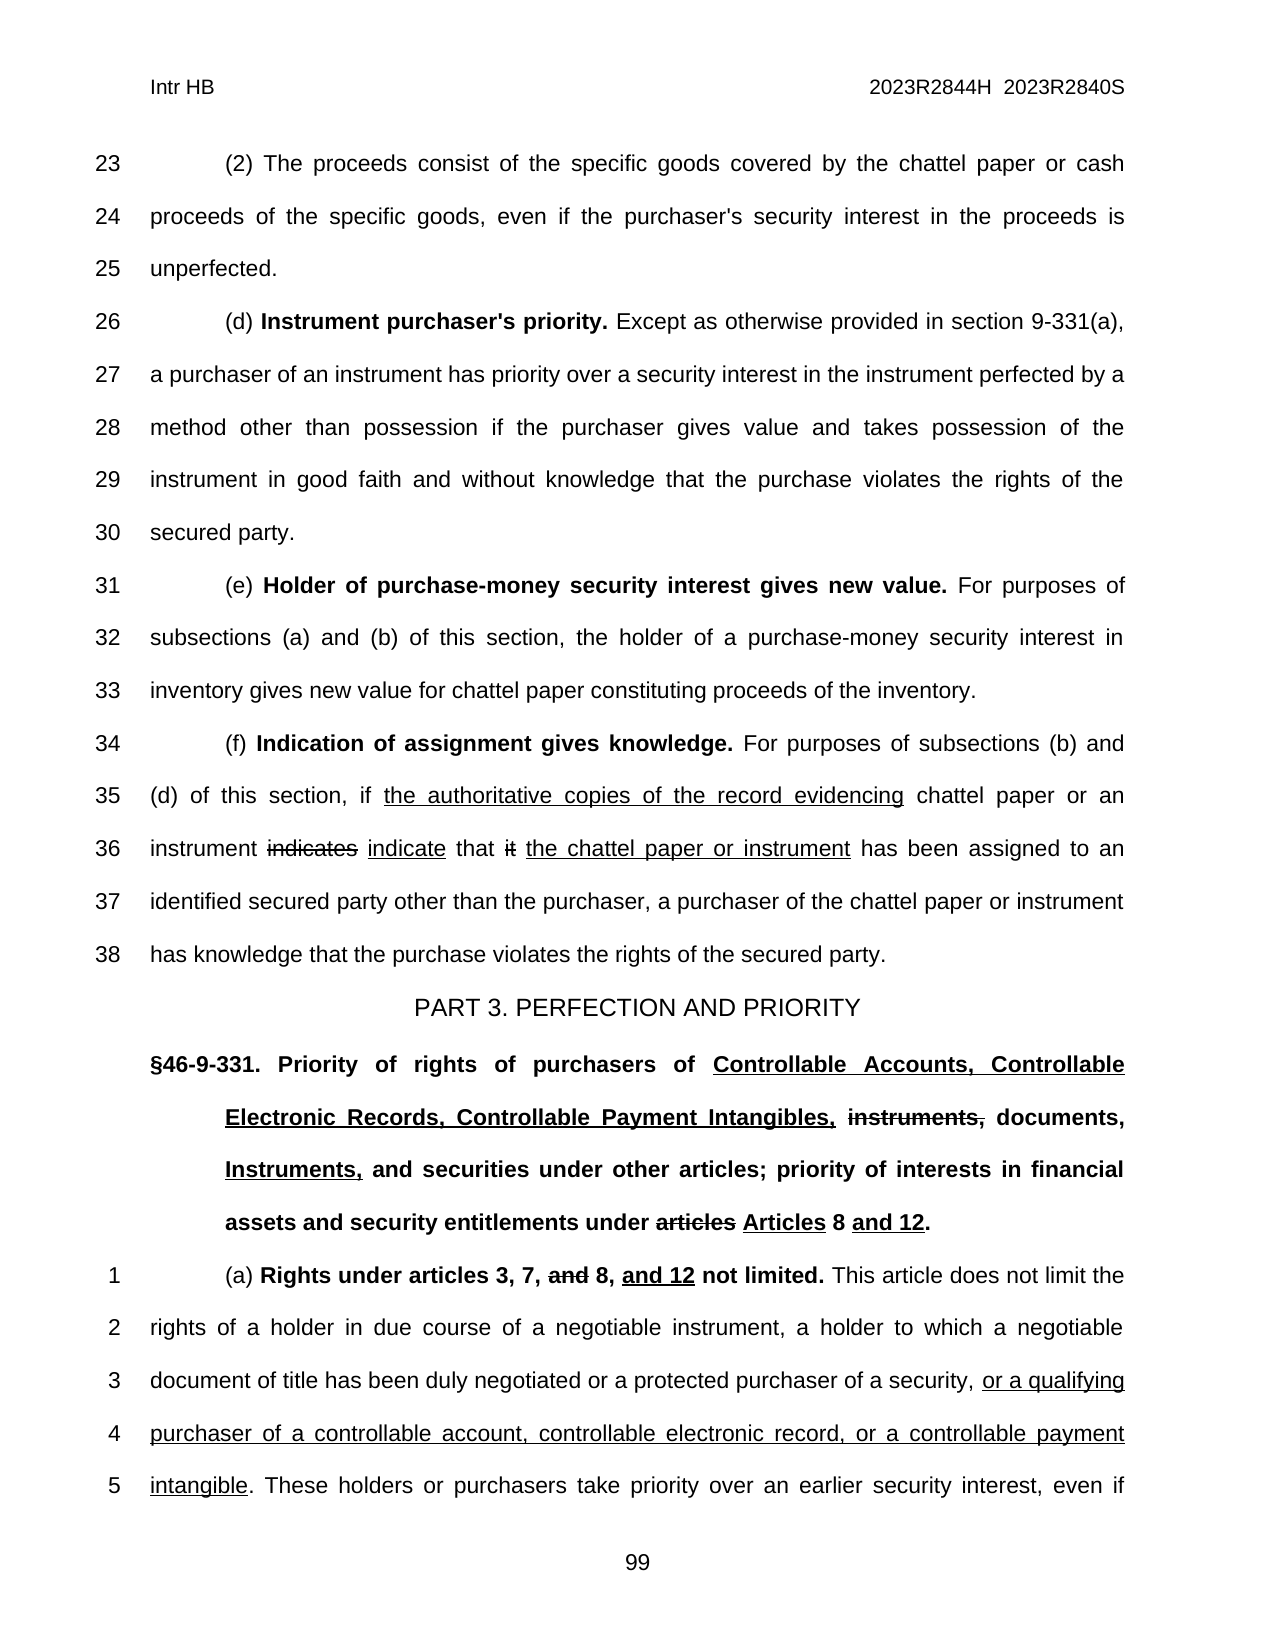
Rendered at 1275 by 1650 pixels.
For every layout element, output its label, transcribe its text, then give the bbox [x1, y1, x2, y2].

text (2) The proceeds consist of the specific goods covered by the chattel paper or cash proceeds of the specific goods, even if the purchasers security interest in the proceeds is unperfected. [150, 150, 1125, 282]
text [150, 1444, 1125, 1499]
text (d) Instrument purchasers priority. Except as otherwise provided in section 9-331(a), a purchaser of an instrument has priority over a security interest in the instrument perfected by a method other than possession if the purchaser gives value and takes possession of the instrument in good faith and without knowledge that the purchase violates the rights of the secured party. [150, 308, 1125, 545]
subtitle §46-9-331. Priority of rights of purchasers of Controllable Accounts, Controllable Electronic Records, Controllable Payment Intangibles, instruments, documents, Instruments, and securities under other articles; priority of interests in financial assets and security entitlements under articles Articles 8 and 12. [150, 1051, 1125, 1235]
text (f) Indication of assignment gives knowledge. For purposes of subsections (b) and (d) of this section, if the authoritative copies of the record evidencing chattel paper or an instrument indicates indicate that it the chattel paper or instrument has been assigned to an identified secured party other than the purchaser, a purchaser of the chattel paper or instrument has knowledge that the purchase violates the rights of the secured party. [150, 730, 1125, 967]
text (e) Holder of purchase-money security interest gives new value. For purposes of subsections (a) and (b) of this section, the holder of a purchase-money security interest in inventory gives new value for chattel paper constituting proceeds of the inventory. [150, 572, 1125, 703]
subtitle PART 3. PERFECTION AND PRIORITY [150, 993, 1125, 1022]
